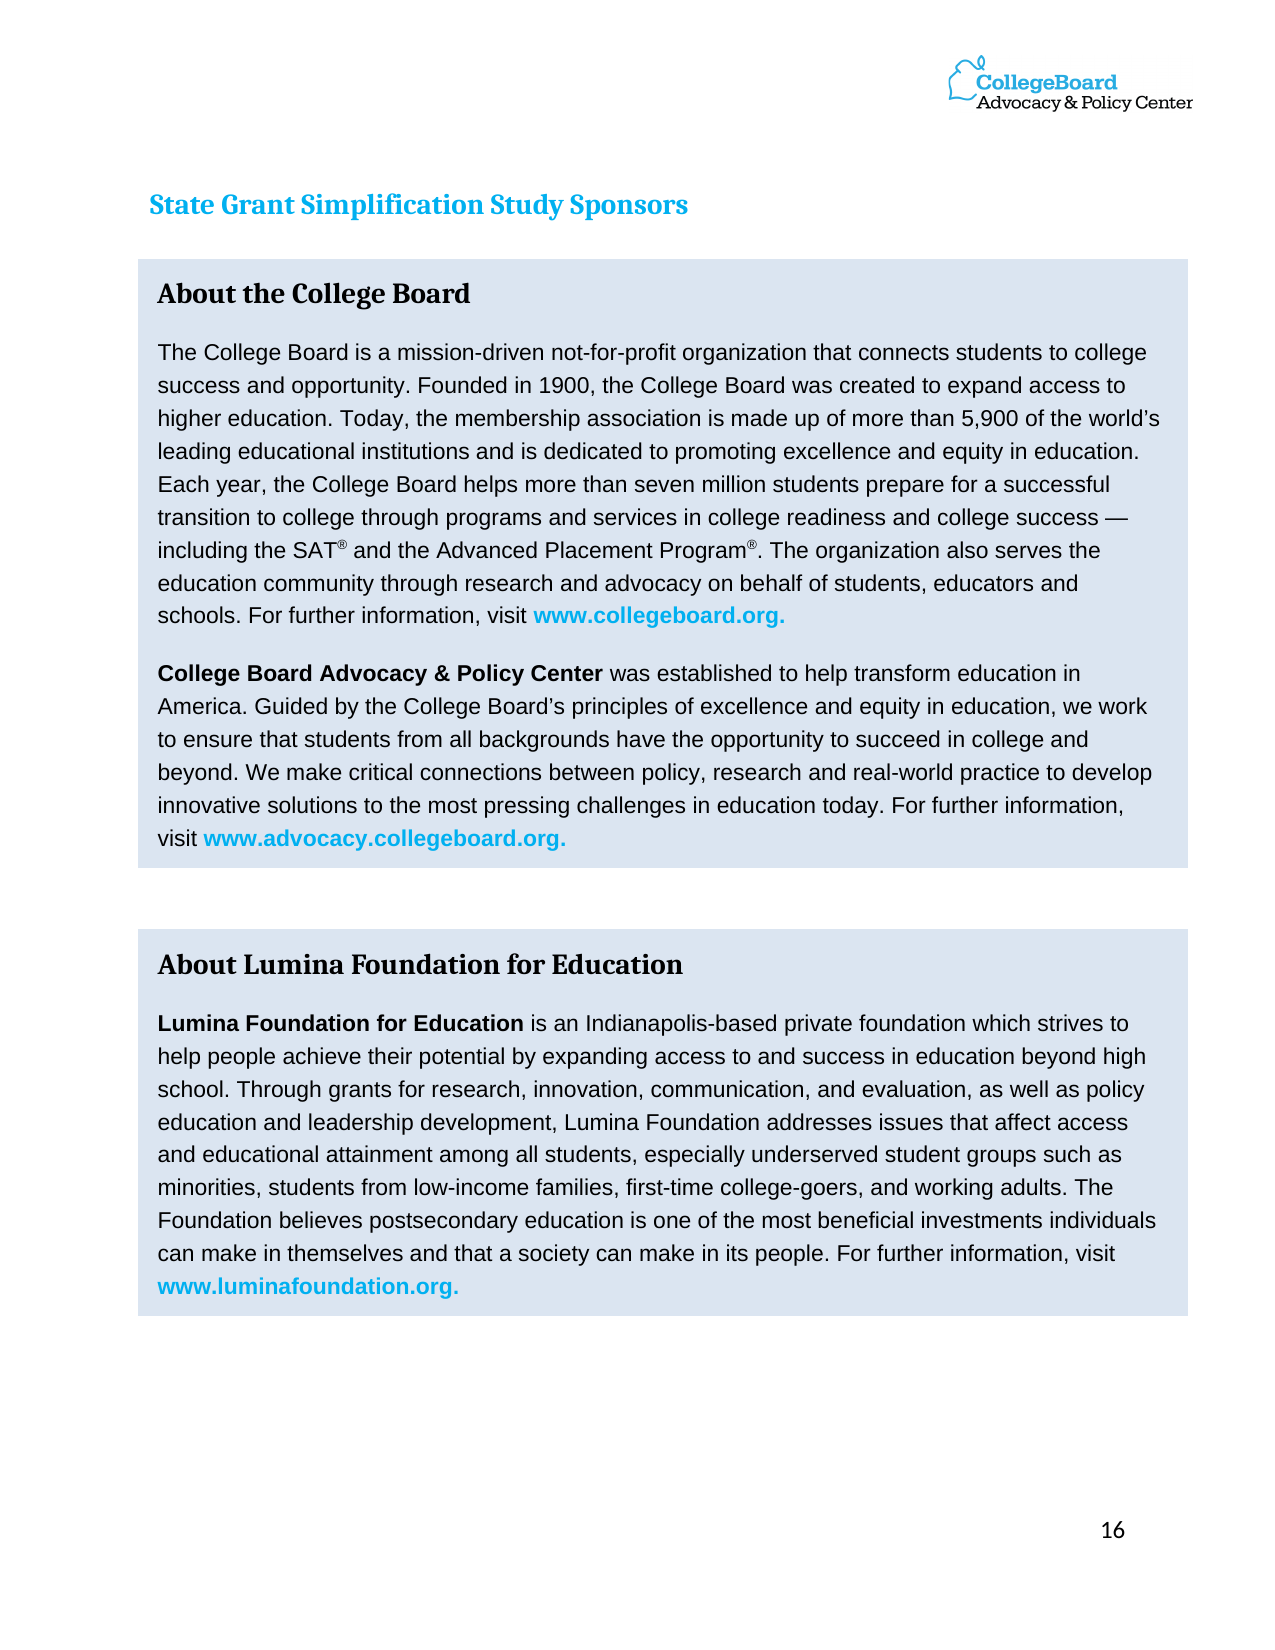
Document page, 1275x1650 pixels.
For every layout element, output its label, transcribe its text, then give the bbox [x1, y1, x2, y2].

subtitle State Grant Simplification Study Sponsors [150, 188, 1125, 222]
picture [948, 55, 1193, 113]
table_header About the College Board The College Board is a mission-driven not-for-profit organization that connects students to college success and opportunity. Founded in 1900, the College Board was created to expand access to higher education. Today, the membership association is made up of more than 5,900 of the world’s leading educational institutions and is dedicated to promoting excellence and equity in education. Each year, the College Board helps more than seven million students prepare for a successful transition to college through programs and services in college readiness and college success — including the SAT® and the Advanced Placement Program®. The organization also serves the education community through research and advocacy on behalf of students, educators and schools. For further information, visit www.collegeboard.org. College Board Advocacy & Policy Center was established to help transform education in America. Guided by the College Board’s principles of excellence and equity in education, we work to ensure that students from all backgrounds have the opportunity to succeed in college and beyond. We make critical connections between policy, research and real-world practice to develop innovative solutions to the most pressing challenges in education today. For further information, visit www.advocacy.collegeboard.org. [138, 259, 1188, 868]
table_header About Lumina Foundation for Education Lumina Foundation for Education is an Indianapolis-based private foundation which strives to help people achieve their potential by expanding access to and success in education beyond high school. Through grants for research, innovation, communication, and evaluation, as well as policy education and leadership development, Lumina Foundation addresses issues that affect access and educational attainment among all students, especially underserved student groups such as minorities, students from low-income families, first-time college-goers, and working adults. The Foundation believes postsecondary education is one of the most beneficial investments individuals can make in themselves and that a society can make in its people. For further information, visit www.luminafoundation.org. [138, 929, 1188, 1316]
